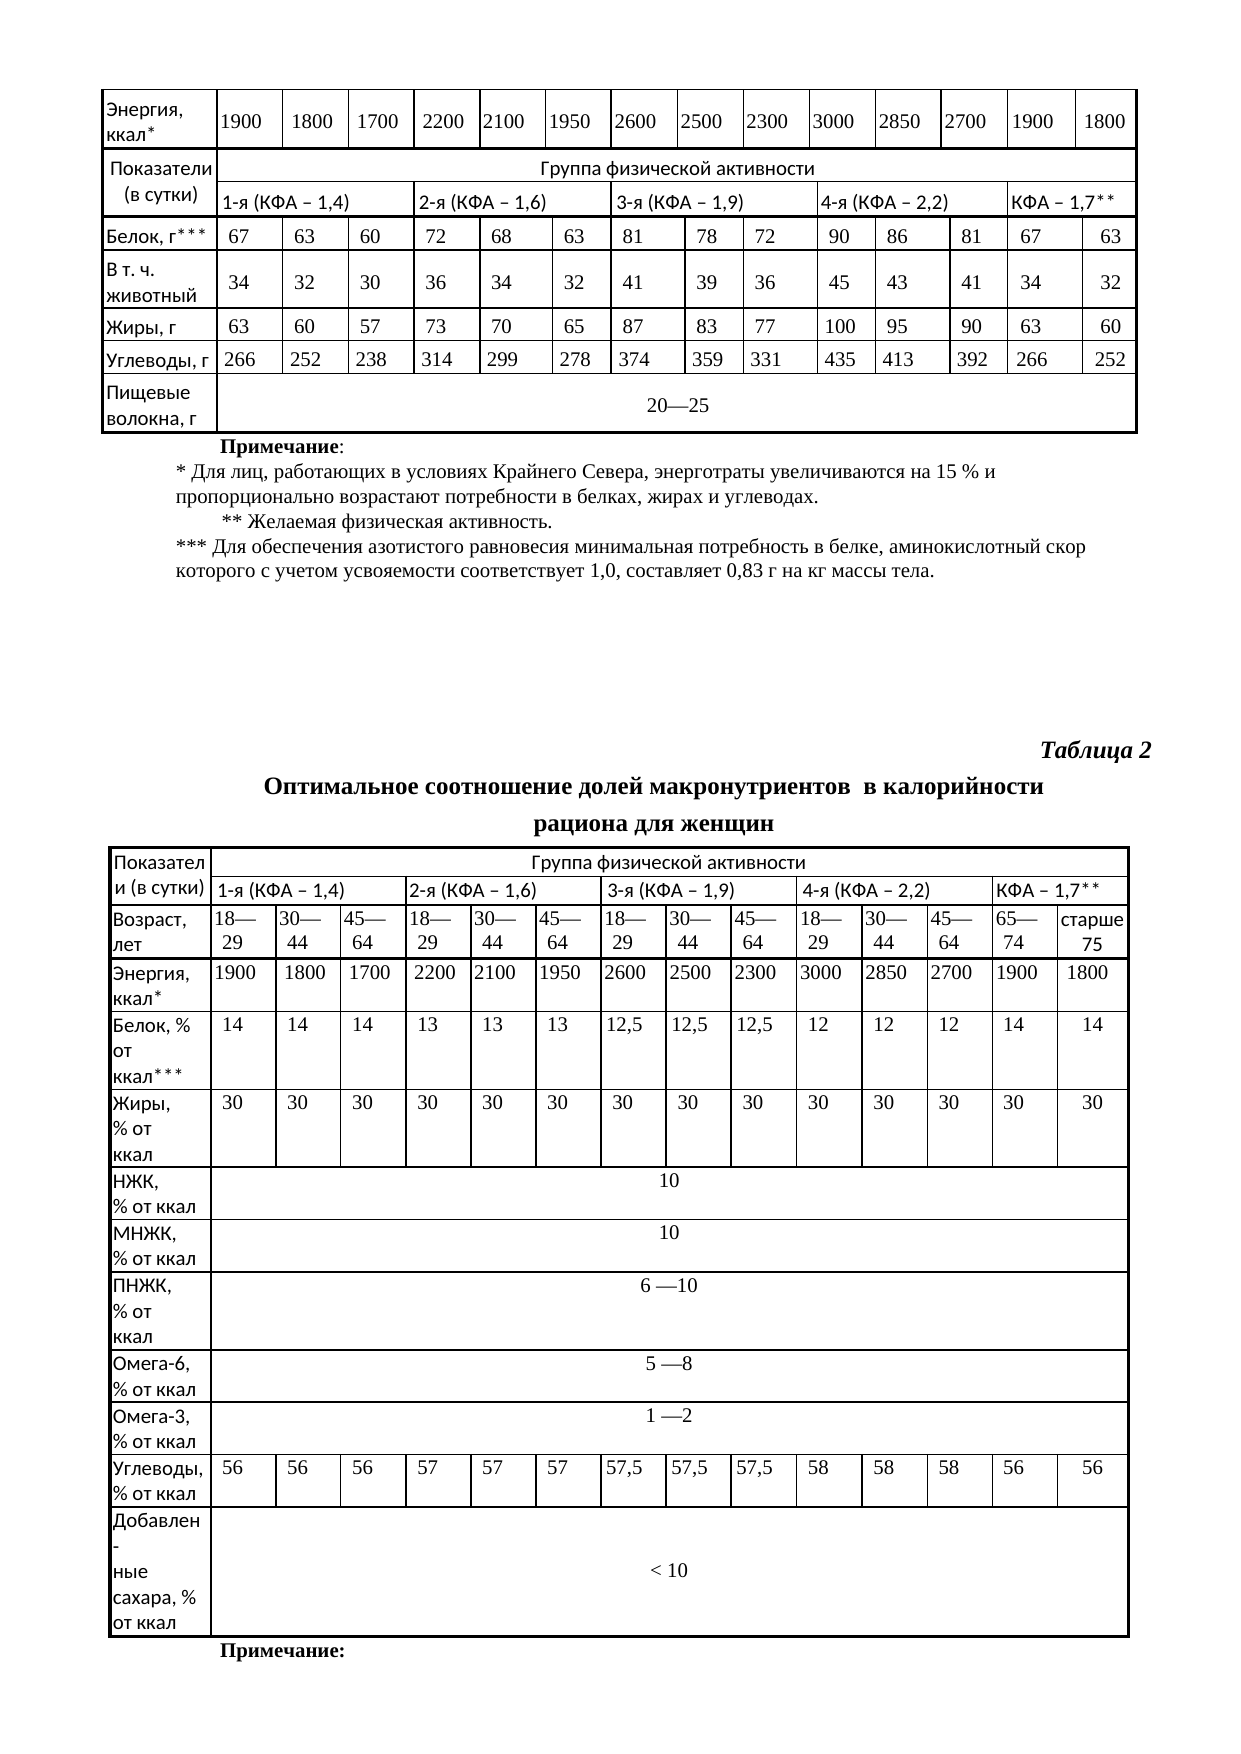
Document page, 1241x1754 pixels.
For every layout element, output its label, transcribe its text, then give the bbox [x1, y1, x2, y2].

table_cell 2-я (КФА – 1,6) [407, 877, 600, 904]
table_cell ные сахара, % от ккал [112, 1559, 210, 1635]
table_cell 87 [612, 309, 684, 340]
table_cell 1950 [537, 960, 600, 1011]
table_cell 392 [951, 341, 1007, 372]
table_cell 278 [553, 341, 610, 372]
table_cell 58 [863, 1455, 927, 1506]
table_cell Возраст, лет [112, 906, 210, 957]
table_cell 2300 [744, 90, 809, 147]
table_cell 56 [277, 1455, 340, 1506]
table_cell 57 [349, 309, 413, 340]
table_cell 68 [481, 218, 552, 249]
table_cell Жиры, г [104, 309, 216, 340]
table_cell 14 [341, 1012, 405, 1088]
table_cell Группа физической активности [218, 150, 1135, 181]
table_cell 374 [612, 341, 684, 372]
table_header Группа физической активности [212, 849, 1127, 876]
table_cell Энергия, ккал* [104, 90, 216, 147]
table_cell 14 [277, 1012, 340, 1088]
text Таблица 2 [177, 735, 1152, 764]
table_cell 58 [928, 1455, 992, 1506]
table_cell 12,5 [667, 1012, 730, 1088]
table_cell 20—25 [218, 374, 1135, 431]
table_cell 2100 [481, 90, 545, 147]
table_cell 12,5 [602, 1012, 665, 1088]
table_cell 67 [218, 218, 282, 249]
table_cell старше 75 [1058, 906, 1127, 957]
table_cell 60 [283, 309, 348, 340]
table_cell 73 [415, 309, 479, 340]
table_cell 36 [744, 251, 817, 307]
table_cell 1900 [218, 90, 282, 147]
table_cell 30— 44 [667, 906, 730, 957]
table_cell НЖК, % от ккал [112, 1168, 210, 1219]
table_cell 314 [415, 341, 479, 372]
table_cell 413 [876, 341, 949, 372]
text * Для лиц, работающих в условиях Крайнего Севера, энерготраты увеличиваются на 15 % и пропорционально возрастают потребности в белках, жирах и углеводах. [176, 459, 1152, 508]
table_cell 1800 [283, 90, 348, 147]
table_cell 12 [928, 1012, 992, 1088]
table_cell 1950 [546, 90, 610, 147]
table_cell 57,5 [667, 1455, 730, 1506]
table_cell Белок, % от ккал*** [112, 1012, 210, 1088]
table_cell 95 [876, 309, 949, 340]
table_cell 331 [744, 341, 817, 372]
text *** Для обеспечения азотистого равновесия минимальная потребность в белке, аминокислотный скор которого с учетом усвояемости соответствует 1,0, составляет 0,83 г на кг массы тела. [176, 534, 1152, 582]
table_cell МНЖК, % от ккал [112, 1220, 210, 1271]
table_cell 63 [283, 218, 348, 249]
table_cell 1900 [993, 960, 1057, 1011]
table_cell 36 [415, 251, 479, 307]
table_cell 18— 29 [212, 906, 275, 957]
table_cell 14 [212, 1012, 275, 1088]
table_cell 12 [797, 1012, 861, 1088]
table_cell 3-я (КФА – 1,9) [602, 877, 796, 904]
table_cell КФА – 1,7** [993, 877, 1127, 904]
text рациона для женщин [251, 808, 1056, 837]
table_cell 6 —10 [212, 1273, 1127, 1349]
table_cell 12 [863, 1012, 927, 1088]
table_cell 67 [1008, 218, 1082, 249]
table_cell 90 [951, 309, 1007, 340]
table_cell 252 [1083, 341, 1135, 372]
table_cell 2500 [678, 90, 743, 147]
table_cell 30 [341, 1090, 405, 1166]
table_cell Пищевые волокна, г [104, 374, 216, 431]
table_cell 3-я (КФА – 1,9) [612, 182, 817, 215]
table_cell 4-я (КФА – 2,2) [818, 182, 1007, 215]
table_cell 63 [218, 309, 282, 340]
table_cell Белок, г*** [104, 218, 216, 249]
table_cell 58 [797, 1455, 861, 1506]
table_cell [212, 1508, 1127, 1558]
table_cell 13 [407, 1012, 470, 1088]
table_cell 2200 [415, 90, 479, 147]
table_cell 43 [876, 251, 949, 307]
table_cell 1900 [212, 960, 275, 1011]
table_cell Углеводы, г [104, 341, 216, 372]
table_cell 252 [283, 341, 348, 372]
table_cell 30 [797, 1090, 861, 1166]
table_cell 86 [876, 218, 949, 249]
table_cell 60 [349, 218, 413, 249]
table_cell 2300 [732, 960, 796, 1011]
table_cell Омега-3, % от ккал [112, 1403, 210, 1454]
text Примечание: [220, 434, 1152, 458]
table_cell 100 [818, 309, 875, 340]
table_cell 10 [212, 1168, 1127, 1219]
table_cell 1800 [1076, 90, 1135, 147]
table_cell 45 [818, 251, 875, 307]
table_cell 30— 44 [277, 906, 340, 957]
table_cell 30 [1058, 1090, 1127, 1166]
table_cell 13 [537, 1012, 600, 1088]
table_cell 39 [686, 251, 743, 307]
table_cell 12,5 [732, 1012, 796, 1088]
table_cell 2200 [407, 960, 470, 1011]
table_cell Омега-6, % от ккал [112, 1351, 210, 1401]
table_cell 32 [283, 251, 348, 307]
table_cell 90 [818, 218, 875, 249]
table_cell 30 [928, 1090, 992, 1166]
table_cell 30— 44 [863, 906, 927, 957]
table_cell Энергия, ккал* [112, 960, 210, 1011]
table_cell 83 [686, 309, 743, 340]
table_cell 2700 [928, 960, 992, 1011]
table_cell 77 [744, 309, 817, 340]
table_cell 13 [472, 1012, 535, 1088]
table_cell КФА – 1,7** [1008, 182, 1135, 215]
table_cell 1-я (КФА – 1,4) [212, 877, 405, 904]
table_cell 34 [481, 251, 552, 307]
table_cell 3000 [797, 960, 861, 1011]
table_cell 78 [686, 218, 743, 249]
table_cell 30 [277, 1090, 340, 1166]
table_cell 14 [993, 1012, 1057, 1088]
table_cell 2-я (КФА – 1,6) [415, 182, 610, 215]
table_cell 30 [407, 1090, 470, 1166]
table_cell 299 [481, 341, 552, 372]
table_cell 435 [818, 341, 875, 372]
table_cell 57 [472, 1455, 535, 1506]
text Оптимальное соотношение долей макронутриентов в калорийности [251, 771, 1056, 800]
table_cell 18— 29 [797, 906, 861, 957]
table_cell Добавлен- [112, 1508, 210, 1558]
table_cell 30 [212, 1090, 275, 1166]
table_cell 32 [553, 251, 610, 307]
table_cell 4-я (КФА – 2,2) [797, 877, 992, 904]
table_cell 2850 [863, 960, 927, 1011]
table_cell 5 —8 [212, 1351, 1127, 1401]
table_cell 32 [1083, 251, 1135, 307]
table_cell 65— 74 [993, 906, 1057, 957]
text ** Желаемая физическая активность. [221, 509, 1152, 533]
table_cell 1-я (КФА – 1,4) [218, 182, 413, 215]
table_cell 81 [951, 218, 1007, 249]
table_cell 57 [537, 1455, 600, 1506]
table_cell 1900 [1008, 90, 1075, 147]
table_cell 2100 [472, 960, 535, 1011]
table_cell 72 [744, 218, 817, 249]
table_cell 2500 [667, 960, 730, 1011]
table_cell ПНЖК, % от ккал [112, 1273, 210, 1349]
table_cell 30 [667, 1090, 730, 1166]
table_cell 359 [686, 341, 743, 372]
table_cell 30 [472, 1090, 535, 1166]
table_cell 30 [732, 1090, 796, 1166]
table_cell Углеводы, % от ккал [112, 1455, 210, 1506]
table_cell 238 [349, 341, 413, 372]
table_cell 18— 29 [407, 906, 470, 957]
table_cell 30 [863, 1090, 927, 1166]
table_cell 56 [341, 1455, 405, 1506]
table_cell 266 [1008, 341, 1082, 372]
table_cell 10 [212, 1220, 1127, 1271]
table_cell 1800 [1058, 960, 1127, 1011]
table_cell 70 [481, 309, 552, 340]
table_cell 45— 64 [732, 906, 796, 957]
table_cell 41 [612, 251, 684, 307]
table_cell 45— 64 [537, 906, 600, 957]
table_header Показатели (в сутки) [112, 849, 210, 904]
table_cell 30 [993, 1090, 1057, 1166]
table_cell 65 [553, 309, 610, 340]
table_cell 3000 [810, 90, 875, 147]
table_cell 30— 44 [472, 906, 535, 957]
table_cell Жиры, % от ккал [112, 1090, 210, 1166]
table_cell 266 [218, 341, 282, 372]
table_cell 1 —2 [212, 1403, 1127, 1454]
text Примечание: [220, 1638, 1152, 1662]
table_cell 81 [612, 218, 684, 249]
table_cell В т. ч. животный [104, 251, 216, 307]
table_cell 2850 [876, 90, 940, 147]
table_cell 34 [218, 251, 282, 307]
table_cell 34 [1008, 251, 1082, 307]
table_cell 1800 [277, 960, 340, 1011]
table_cell 63 [1008, 309, 1082, 340]
table_cell 41 [951, 251, 1007, 307]
table_cell 63 [553, 218, 610, 249]
table_cell 30 [537, 1090, 600, 1166]
table_cell 45— 64 [341, 906, 405, 957]
table_cell 57 [407, 1455, 470, 1506]
table_cell 57,5 [602, 1455, 665, 1506]
table_cell 14 [1058, 1012, 1127, 1088]
table_cell 60 [1083, 309, 1135, 340]
table_cell 72 [415, 218, 479, 249]
table_cell 1700 [341, 960, 405, 1011]
table_cell Показатели (в сутки) [104, 150, 216, 215]
table_cell 2700 [942, 90, 1007, 147]
table_cell 56 [1058, 1455, 1127, 1506]
table_cell 63 [1083, 218, 1135, 249]
table_cell 45— 64 [928, 906, 992, 957]
table_cell 56 [212, 1455, 275, 1506]
table_cell 56 [993, 1455, 1057, 1506]
table_cell 18— 29 [602, 906, 665, 957]
table_cell 30 [602, 1090, 665, 1166]
table_cell 2600 [612, 90, 677, 147]
table_cell 30 [349, 251, 413, 307]
table_cell 2600 [602, 960, 665, 1011]
table_cell 57,5 [732, 1455, 796, 1506]
table_cell 1700 [349, 90, 413, 147]
table_cell < 10 [212, 1559, 1127, 1635]
